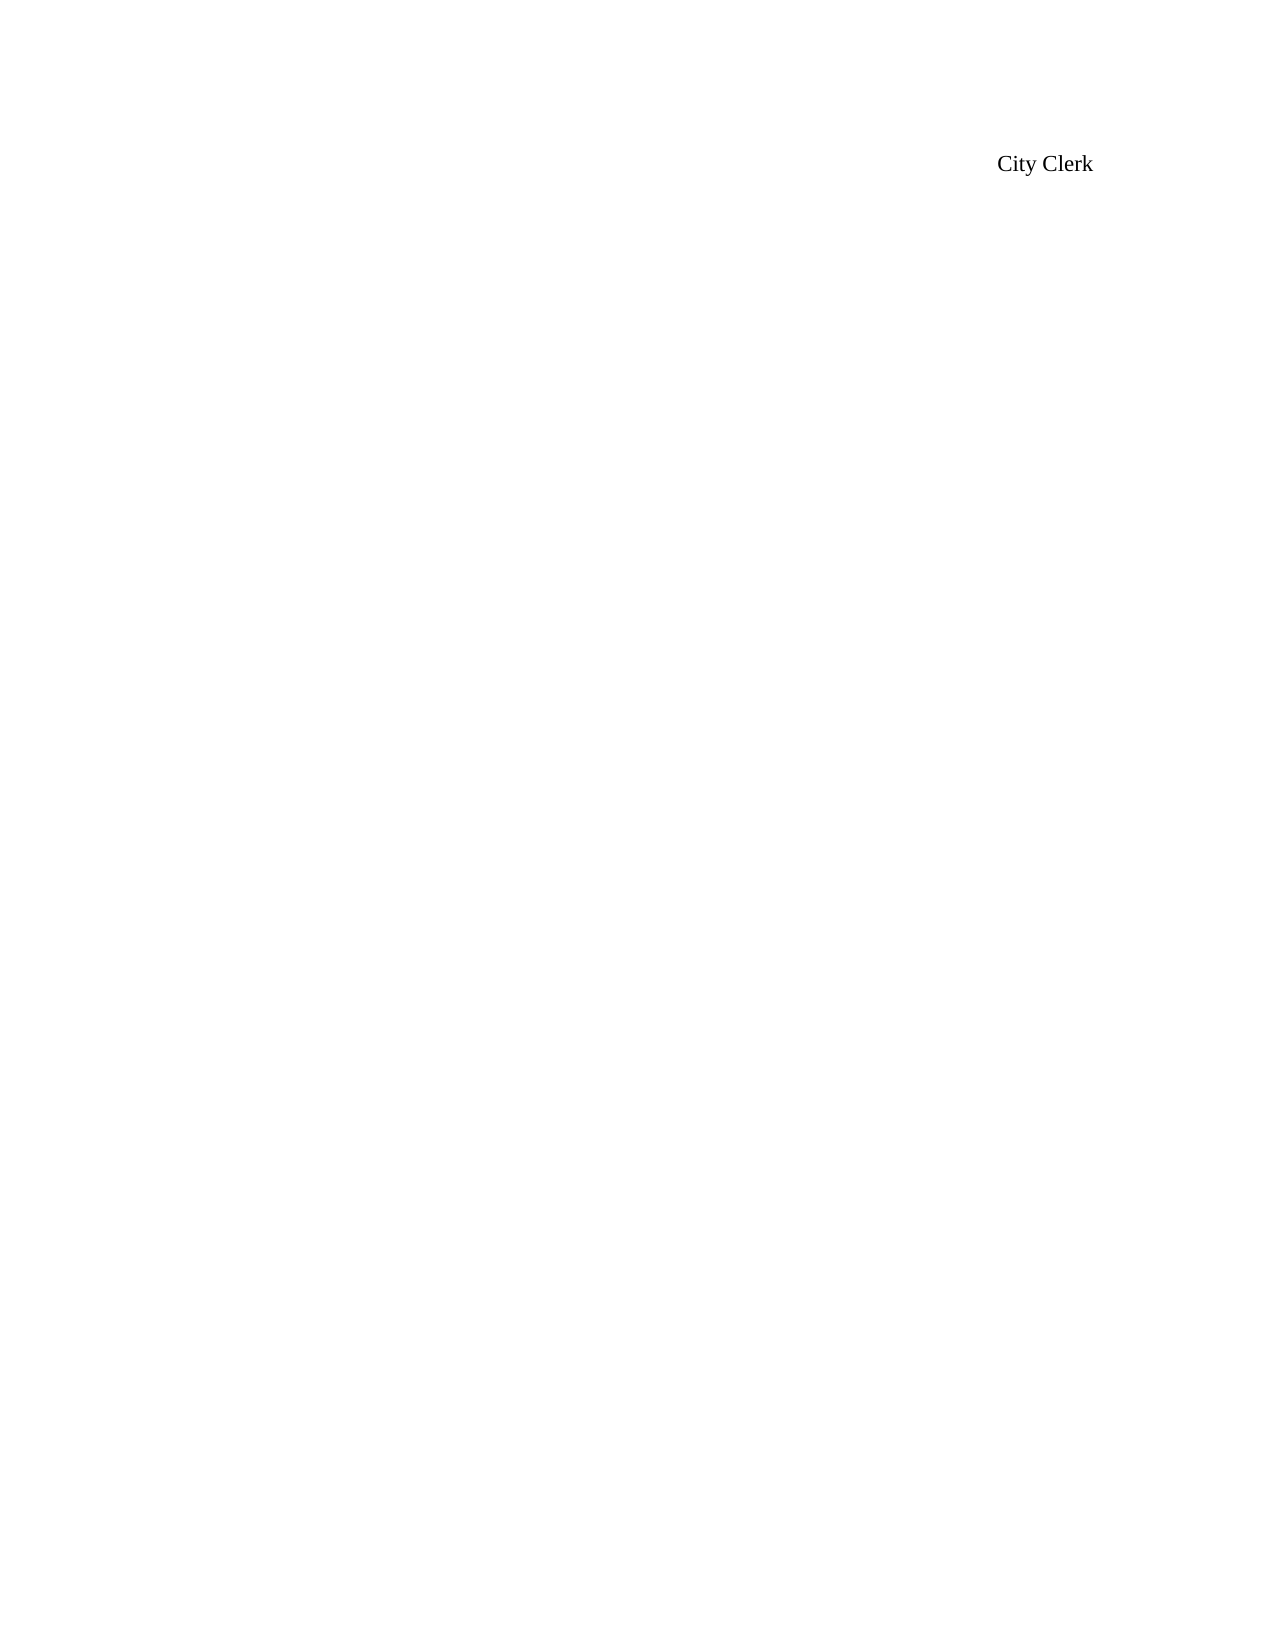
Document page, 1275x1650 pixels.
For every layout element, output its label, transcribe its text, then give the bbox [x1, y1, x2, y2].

text City Clerk [150, 150, 1125, 176]
